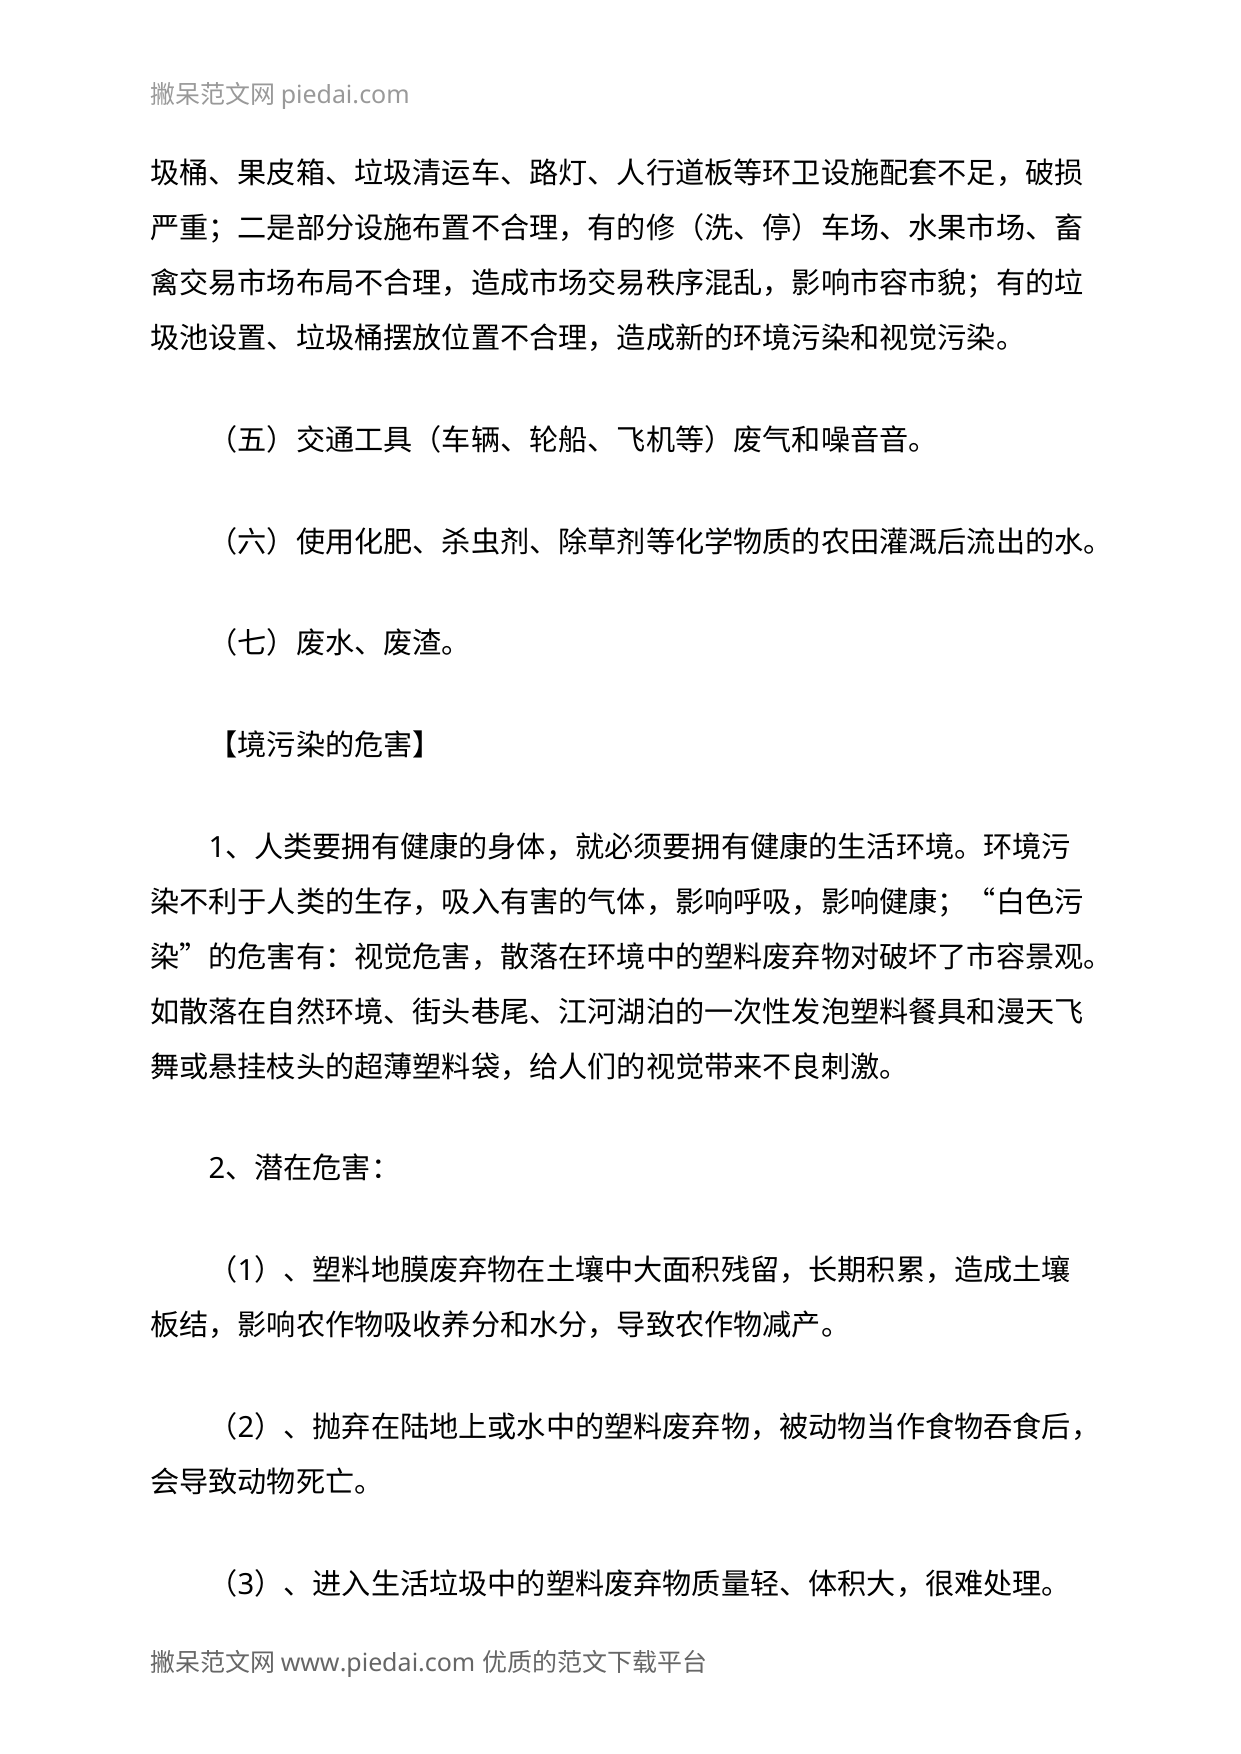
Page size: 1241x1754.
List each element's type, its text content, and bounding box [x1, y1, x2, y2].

text （七）废水、废渣。 [150, 620, 1090, 662]
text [150, 150, 1090, 357]
text 1、人类要拥有健康的身体，就必须要拥有健康的生活环境。环境污染不利于人类的生存，吸入有害的气体，影响呼吸，影响健康；“白色污染”的危害有：视觉危害，散落在环境中的塑料废弃物对破坏了市容景观。如散落在自然环境、街头巷尾、江河湖泊的一次性发泡塑料餐具和漫天飞舞或悬挂枝头的超薄塑料袋，给人们的视觉带来不良刺激。 [150, 823, 1090, 1086]
text 【境污染的危害】 [150, 722, 1090, 764]
text （1）、塑料地膜废弃物在土壤中大面积残留，长期积累，造成土壤板结，影响农作物吸收养分和水分，导致农作物减产。 [150, 1247, 1090, 1344]
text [150, 1561, 1090, 1603]
text 2、潜在危害： [150, 1145, 1090, 1187]
text （五）交通工具（车辆、轮船、飞机等）废气和噪音音。 [150, 416, 1090, 459]
text （六）使用化肥、杀虫剂、除草剂等化学物质的农田灌溉后流出的水。 [150, 518, 1090, 561]
text （2）、抛弃在陆地上或水中的塑料废弃物，被动物当作食物吞食后，会导致动物死亡。 [150, 1404, 1090, 1501]
